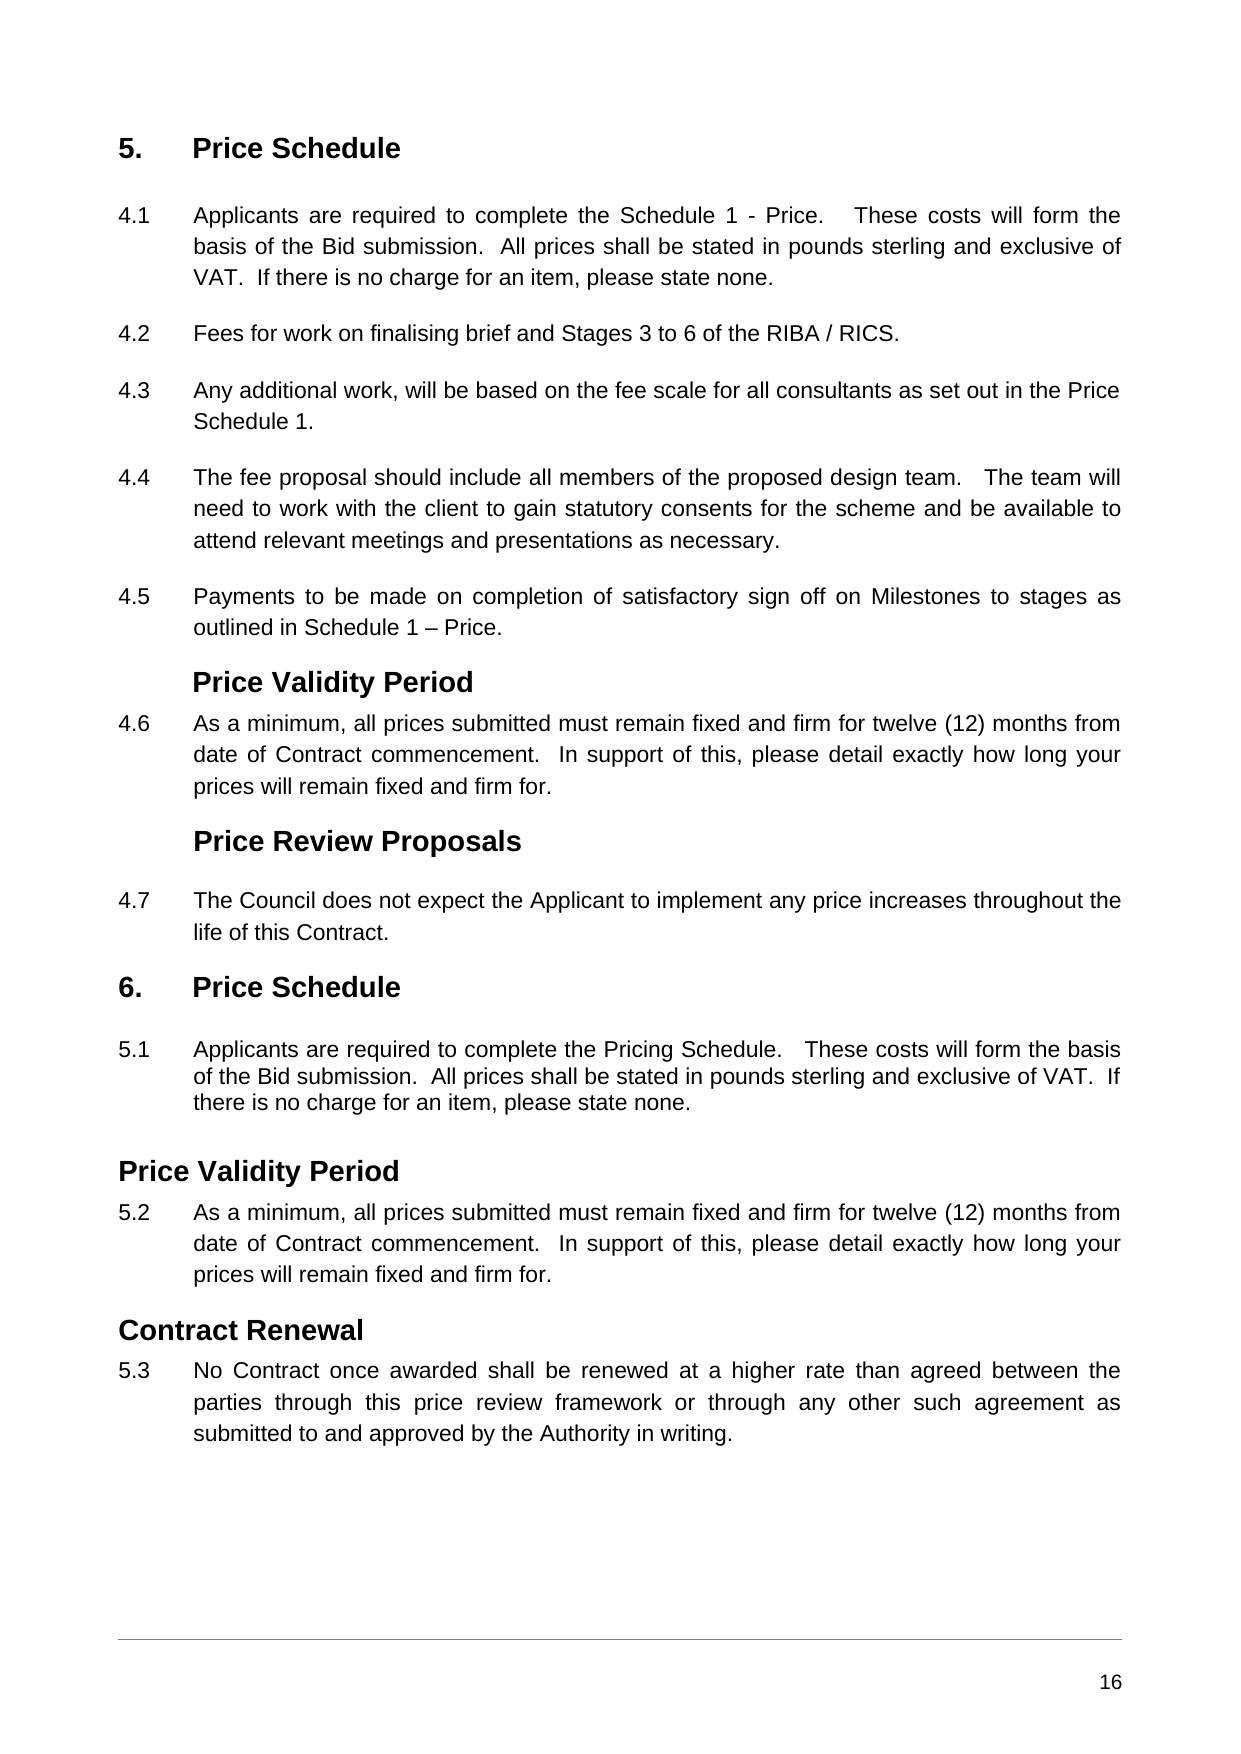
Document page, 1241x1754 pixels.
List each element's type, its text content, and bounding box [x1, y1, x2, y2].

list Any additional work, will be based on the fee scale for all consultants as set out in the Price Schedule 1. [118, 372, 1122, 434]
list No Contract once awarded shall be renewed at a higher rate than agreed between the parties through this price review framework or through any other such agreement as submitted to and approved by the Authority in writing. [118, 1352, 1122, 1446]
list Price Schedule [118, 970, 1122, 1004]
subtitle Price Schedule [118, 131, 1122, 164]
list Fees for work on finalising brief and Stages 3 to 6 of the RIBA / RICS. [118, 316, 1122, 347]
list Applicants are required to complete the Pricing Schedule. These costs will form the basis of the Bid submission. All prices shall be stated in pounds sterling and exclusive of VAT. If there is no charge for an item, please state none. [118, 1036, 1122, 1115]
list Price Review Proposals [193, 824, 1122, 858]
list The fee proposal should include all members of the proposed design team. The team will need to work with the client to gain statutory consents for the scheme and be available to attend relevant meetings and presentations as necessary. [118, 459, 1122, 553]
text Price Validity Period [118, 1154, 1122, 1188]
text Contract Renewal [118, 1313, 1122, 1346]
list Applicants are required to complete the Schedule 1 - Price. These costs will form the basis of the Bid submission. All prices shall be stated in pounds sterling and exclusive of VAT. If there is no charge for an item, please state none. [118, 197, 1122, 291]
list As a minimum, all prices submitted must remain fixed and firm for twelve (12) months from date of Contract commencement. In support of this, please detail exactly how long your prices will remain fixed and firm for. [118, 705, 1122, 799]
subtitle Price Validity Period [192, 666, 1122, 699]
list The Council does not expect the Applicant to implement any price increases throughout the life of this Contract. [118, 883, 1122, 945]
list Payments to be made on completion of satisfactory sign off on Milestones to stages as outlined in Schedule 1 – Price. [118, 578, 1122, 641]
list As a minimum, all prices submitted must remain fixed and firm for twelve (12) months from date of Contract commencement. In support of this, please detail exactly how long your prices will remain fixed and firm for. [118, 1194, 1122, 1288]
